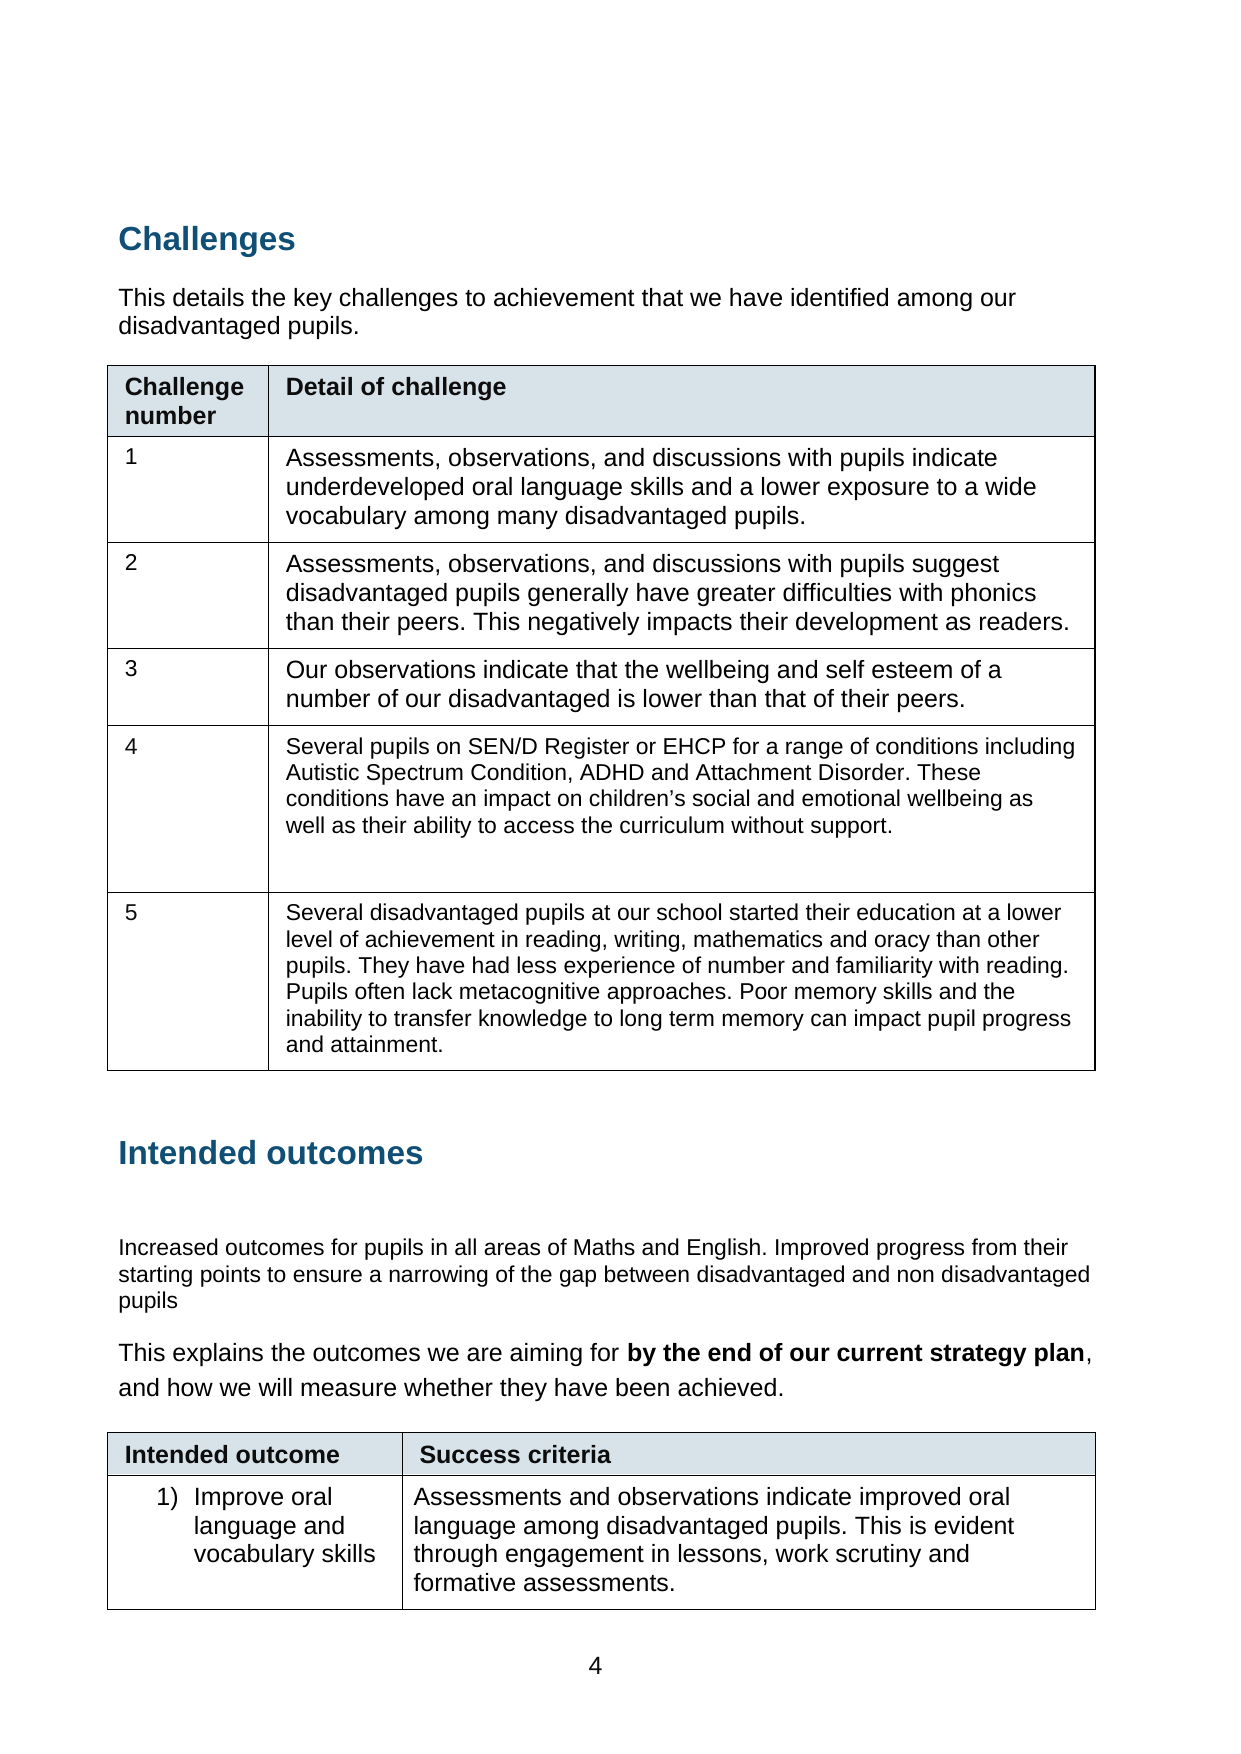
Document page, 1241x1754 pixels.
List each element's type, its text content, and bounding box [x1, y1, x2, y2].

subtitle Challenges [118, 219, 1107, 257]
table_cell 1 [108, 437, 268, 542]
table_cell Several disadvantaged pupils at our school started their education at a lower level of achievement in reading, writing, mathematics and oracy than other pupils. They have had less experience of number and familiarity with reading. Pupils often lack metacognitive approaches. Poor memory skills and the inability to transfer knowledge to long term memory can impact pupil progress and attainment. [269, 893, 1094, 1070]
table_header Intended outcome [108, 1433, 402, 1474]
table_cell Assessments, observations, and discussions with pupils suggest disadvantaged pupils generally have greater difficulties with phonics than their peers. This negatively impacts their development as readers. [269, 543, 1094, 648]
table_cell Assessments, observations, and discussions with pupils indicate underdeveloped oral language skills and a lower exposure to a wide vocabulary among many disadvantaged pupils. [269, 437, 1094, 542]
subtitle Increased outcomes for pupils in all areas of Maths and English. Improved progress from their starting points to ensure a narrowing of the gap between disadvantaged and non disadvantaged pupils [118, 1234, 1107, 1313]
table_cell 3 [108, 649, 268, 725]
table_header Detail of challenge [269, 366, 1094, 436]
table_header Success criteria [403, 1433, 1095, 1474]
table_cell 5 [108, 893, 268, 1070]
subtitle Intended outcomes [118, 1133, 1107, 1172]
table_cell 2 [108, 543, 268, 648]
text This details the key challenges to achievement that we have identified among our disadvantaged pupils. [118, 282, 1107, 340]
table_cell Assessments and observations indicate improved oral language among disadvantaged pupils. This is evident through engagement in lessons, work scrutiny and formative assessments. [403, 1476, 1095, 1609]
table_cell Our observations indicate that the wellbeing and self esteem of a number of our disadvantaged is lower than that of their peers. [269, 649, 1094, 725]
table_cell Improve oral language and vocabulary skills [108, 1476, 402, 1609]
table_header Challenge number [108, 366, 268, 436]
table_cell 4 [108, 726, 268, 892]
text This explains the outcomes we are aiming for by the end of our current strategy plan, and how we will measure whether they have been achieved. [118, 1338, 1107, 1402]
table_cell Several pupils on SEN/D Register or EHCP for a range of conditions including Autistic Spectrum Condition, ADHD and Attachment Disorder. These conditions have an impact on children’s social and emotional wellbeing as well as their ability to access the curriculum without support. [269, 726, 1094, 892]
